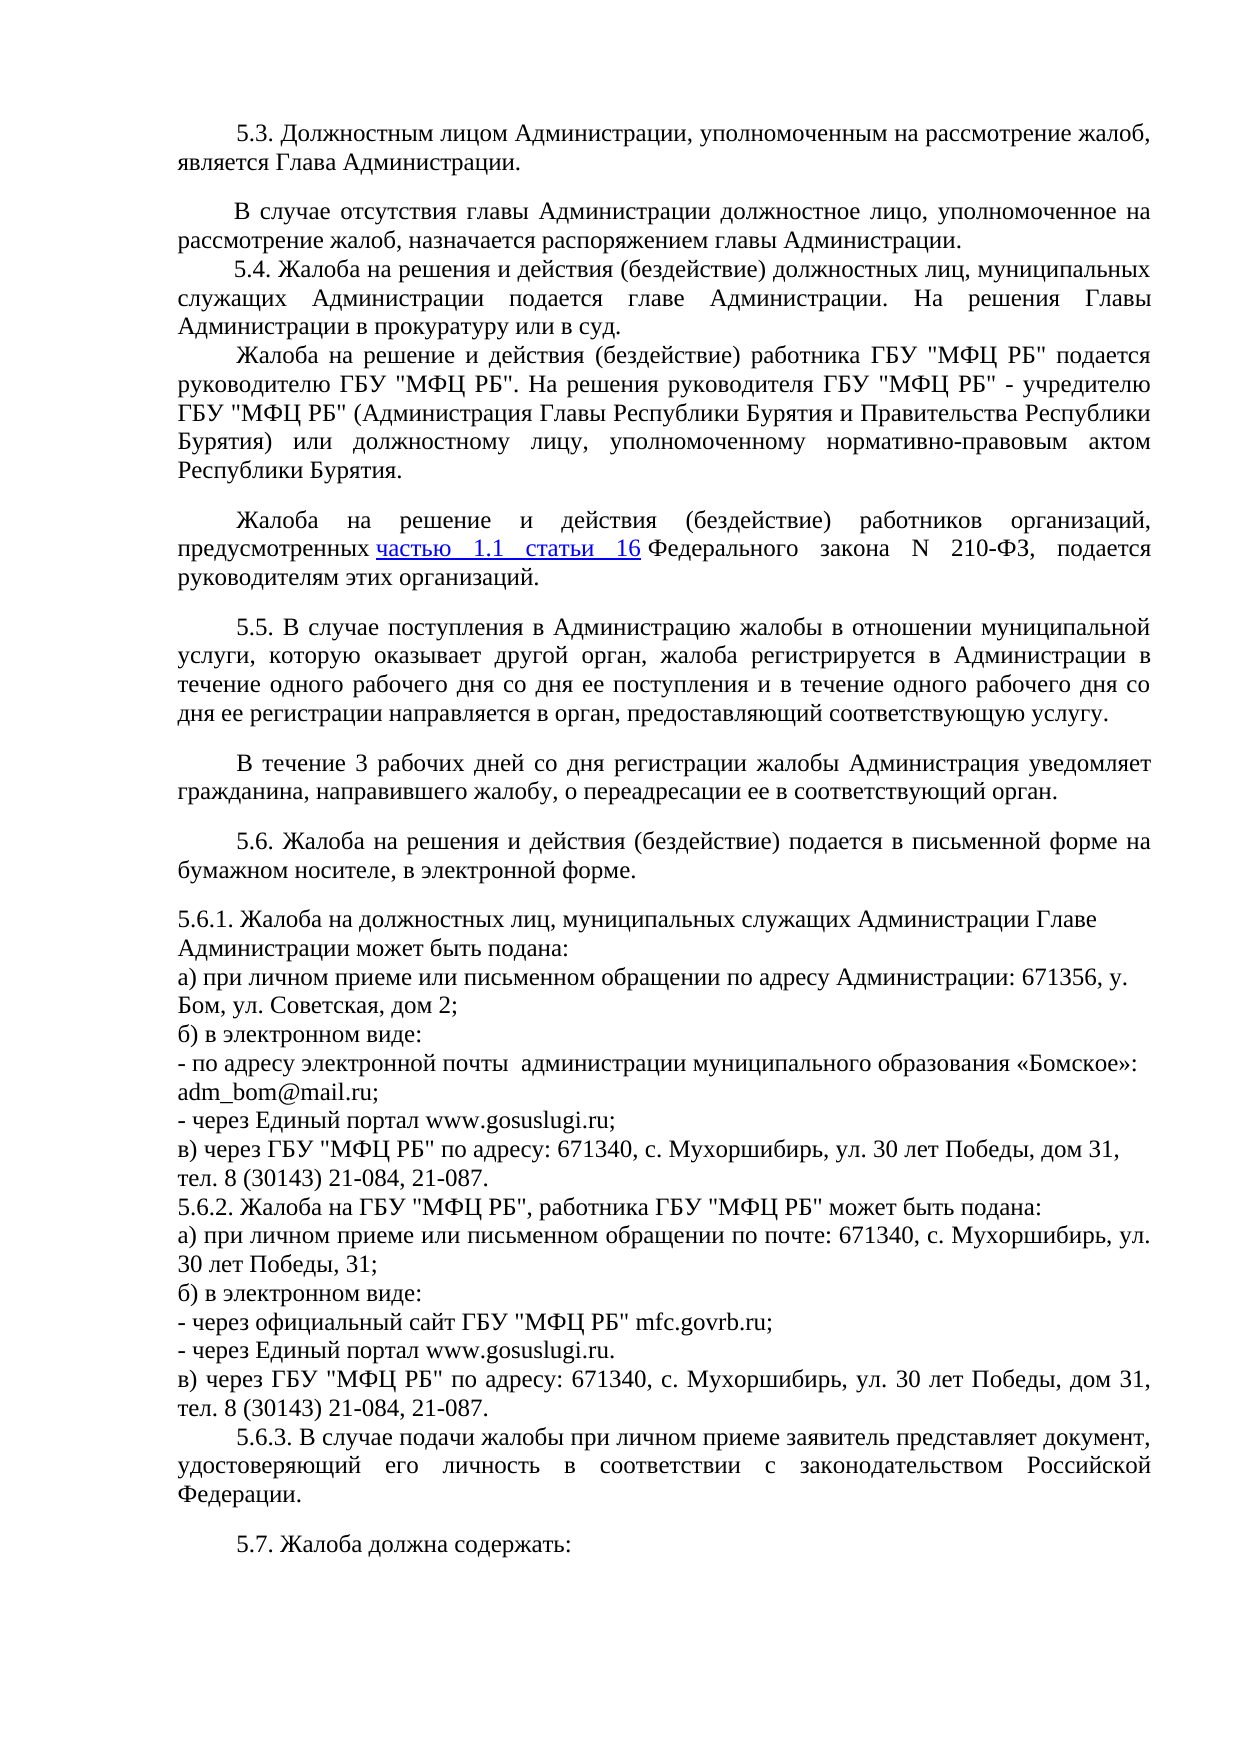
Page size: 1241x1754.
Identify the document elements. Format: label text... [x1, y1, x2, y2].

text 5.3. Должностным лицом Администрации, уполномоченным на рассмотрение жалоб, является Глава Администрации. [177, 118, 1152, 176]
text а) при личном приеме или письменном обращении по почте: 671340, с. Мухоршибирь, ул. 30 лет Победы, 31; [177, 1221, 1152, 1278]
text 5.7. Жалоба должна содержать: [177, 1529, 1152, 1558]
text 5.6.3. В случае подачи жалобы при личном приеме заявитель представляет документ, удостоверяющий его личность в соответствии с законодательством Российской Федерации. [177, 1422, 1152, 1508]
text 5.4. Жалоба на решения и действия (бездействие) должностных лиц, муниципальных служащих Администрации подается главе Администрации. На решения Главы Администрации в прокуратуру или в суд. [177, 254, 1152, 340]
text в) через ГБУ "МФЦ РБ" по адресу: 671340, с. Мухоршибирь, ул. 30 лет Победы, дом 31, тел. 8 (30143) 21-084, 21-087. [177, 1134, 1152, 1192]
text а) при личном приеме или письменном обращении по адресу Администрации: 671356, у. Бом, ул. Советская, дом 2; [177, 962, 1152, 1019]
text в) через ГБУ "МФЦ РБ" по адресу: 671340, с. Мухоршибирь, ул. 30 лет Победы, дом 31, тел. 8 (30143) 21-084, 21-087. [177, 1364, 1152, 1422]
text 5.6.2. Жалоба на ГБУ "МФЦ РБ", работника ГБУ "МФЦ РБ" может быть подана: [177, 1192, 1152, 1221]
text 5.5. В случае поступления в Администрацию жалобы в отношении муниципальной услуги, которую оказывает другой орган, жалоба регистрируется в Администрации в течение одного рабочего дня со дня ее поступления и в течение одного рабочего дня со дня ее регистрации направляется в орган, предоставляющий соответствующую услугу. [177, 612, 1152, 727]
text Жалоба на решение и действия (бездействие) работников организаций, предусмотренных частью 1.1 статьи 16 Федерального закона N 210-ФЗ, подается руководителям этих организаций. [177, 505, 1152, 591]
text - через Единый портал www.gosuslugi.ru. [177, 1336, 1152, 1364]
text б) в электронном виде: [177, 1278, 1152, 1307]
text б) в электронном виде: [177, 1019, 1152, 1048]
text - по адресу электронной почты администрации муниципального образования «Бомское»: adm_bom@mail.ru; [177, 1048, 1152, 1106]
text В случае отсутствия главы Администрации должностное лицо, уполномоченное на рассмотрение жалоб, назначается распоряжением главы Администрации. [177, 196, 1152, 254]
text 5.6.1. Жалоба на должностных лиц, муниципальных служащих Администрации Главе Администрации может быть подана: [177, 904, 1152, 962]
text - через Единый портал www.gosuslugi.ru; [177, 1106, 1152, 1134]
text Жалоба на решение и действия (бездействие) работника ГБУ "МФЦ РБ" подается руководителю ГБУ "МФЦ РБ". На решения руководителя ГБУ "МФЦ РБ" - учредителю ГБУ "МФЦ РБ" (Администрация Главы Республики Бурятия и Правительства Республики Бурятия) или должностному лицу, уполномоченному нормативно-правовым актом Республики Бурятия. [177, 340, 1152, 484]
text 5.6. Жалоба на решения и действия (бездействие) подается в письменной форме на бумажном носителе, в электронной форме. [177, 826, 1152, 883]
text В течение 3 рабочих дней со дня регистрации жалобы Администрация уведомляет гражданина, направившего жалобу, о переадресации ее в соответствующий орган. [177, 748, 1152, 805]
text - через официальный сайт ГБУ "МФЦ РБ" mfc.govrb.ru; [177, 1307, 1152, 1336]
